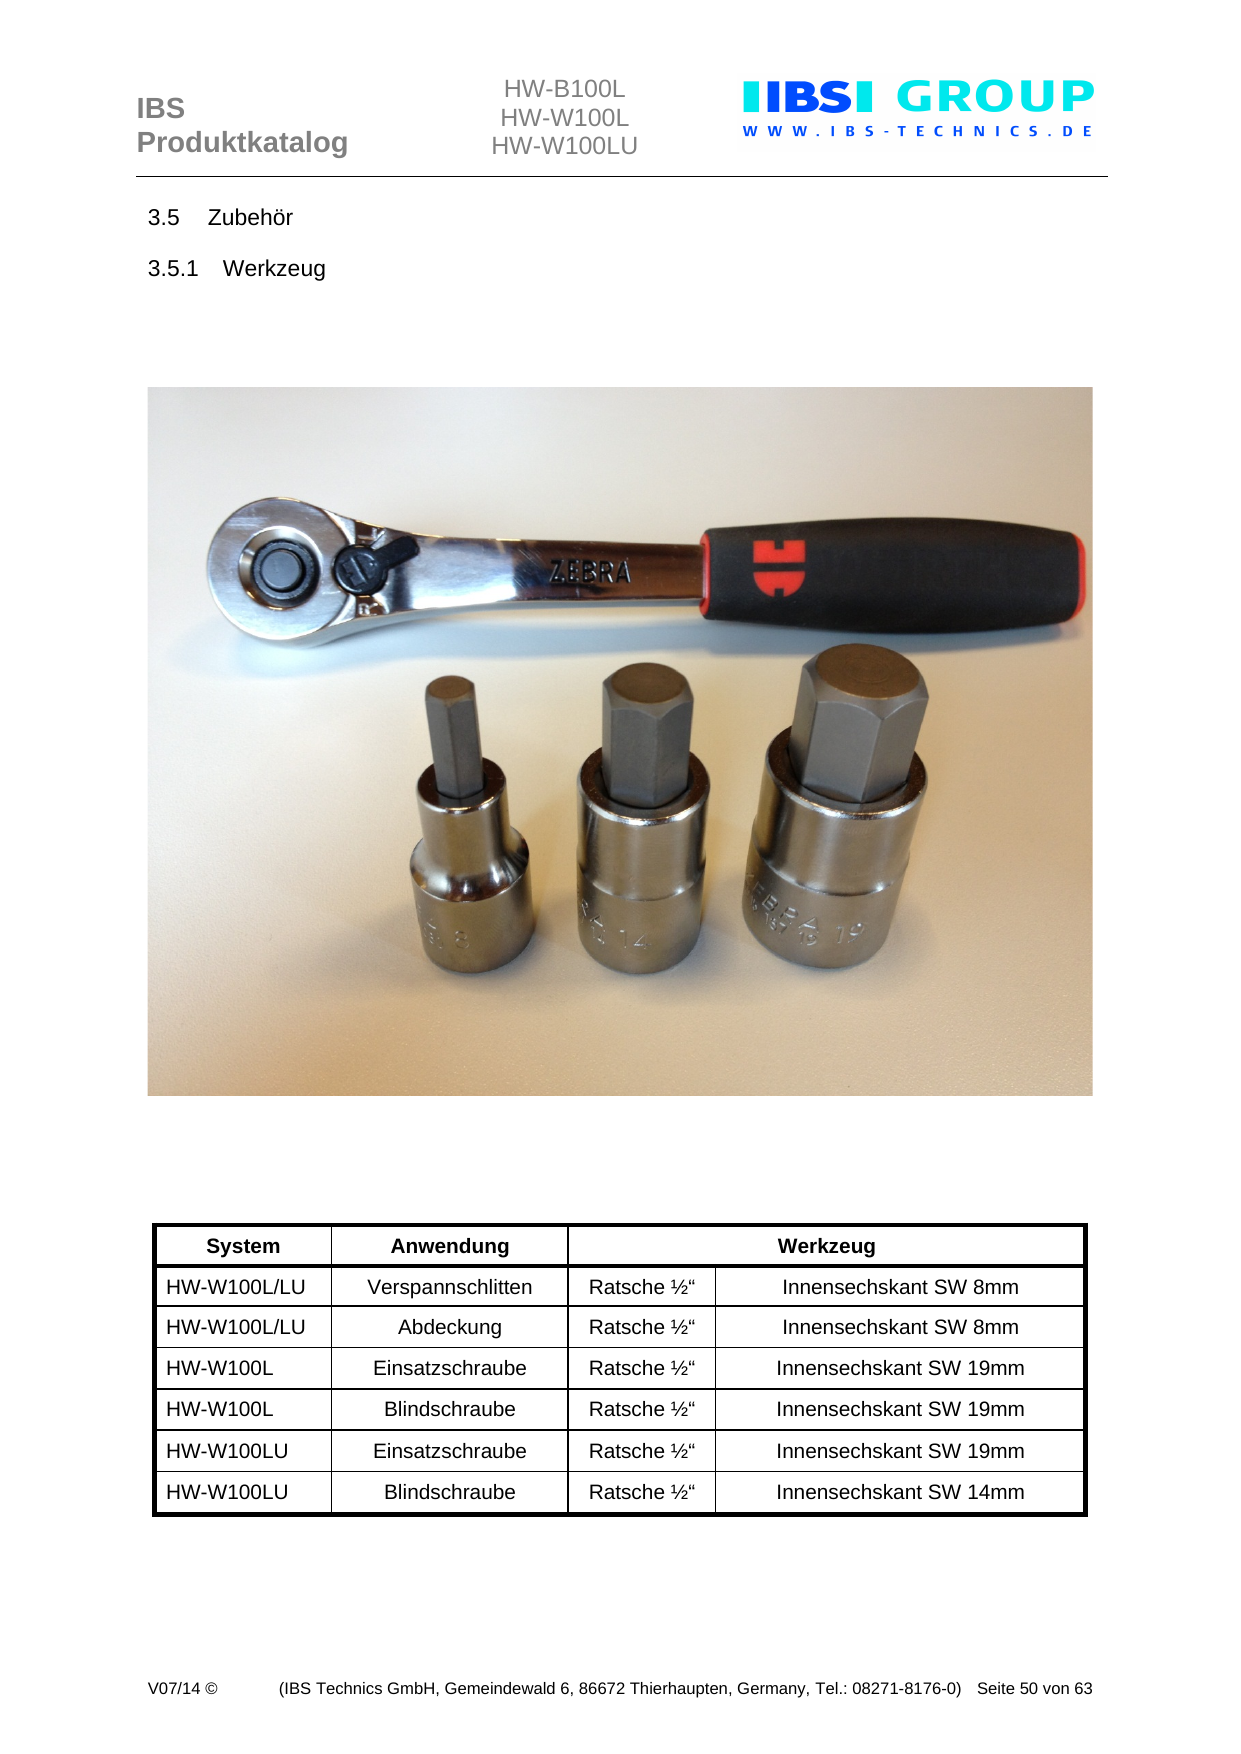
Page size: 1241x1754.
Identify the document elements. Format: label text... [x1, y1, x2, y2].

table_cell Ratsche ½“ [569, 1472, 715, 1512]
table_cell Ratsche ½“ [569, 1307, 715, 1346]
table_cell Innensechskant SW 19mm [716, 1431, 1083, 1471]
table_cell Verspannschlitten [332, 1268, 567, 1305]
table_header System [157, 1227, 331, 1264]
table_cell HW-W100L [157, 1390, 331, 1429]
table_cell Blindschraube [332, 1390, 567, 1429]
table_header Anwendung [332, 1227, 567, 1264]
picture [147, 387, 1093, 1096]
table_cell Ratsche ½“ [569, 1431, 715, 1471]
table_cell Innensechskant SW 14mm [716, 1472, 1083, 1512]
table_cell Innensechskant SW 19mm [716, 1348, 1083, 1388]
table_cell HW-W100L [157, 1348, 331, 1388]
table_cell HW-W100LU [157, 1431, 331, 1471]
picture [737, 73, 1097, 152]
table_header Werkzeug [569, 1227, 1083, 1264]
table_cell Ratsche ½“ [569, 1390, 715, 1429]
table_cell HW-W100LU [157, 1472, 331, 1512]
subtitle Zubehör [148, 204, 1092, 230]
table_cell Innensechskant SW 19mm [716, 1390, 1083, 1429]
table_cell Innensechskant SW 8mm [716, 1268, 1083, 1305]
table_cell Einsatzschraube [332, 1348, 567, 1388]
table_cell Ratsche ½“ [569, 1348, 715, 1388]
table_cell Einsatzschraube [332, 1431, 567, 1471]
table_cell HW-W100L/LU [157, 1307, 331, 1346]
table_cell HW-W100L/LU [157, 1268, 331, 1305]
table_cell Ratsche ½“ [569, 1268, 715, 1305]
subtitle Werkzeug [148, 255, 1092, 281]
table_cell Abdeckung [332, 1307, 567, 1346]
table_cell Blindschraube [332, 1472, 567, 1512]
table_cell Innensechskant SW 8mm [716, 1307, 1083, 1346]
